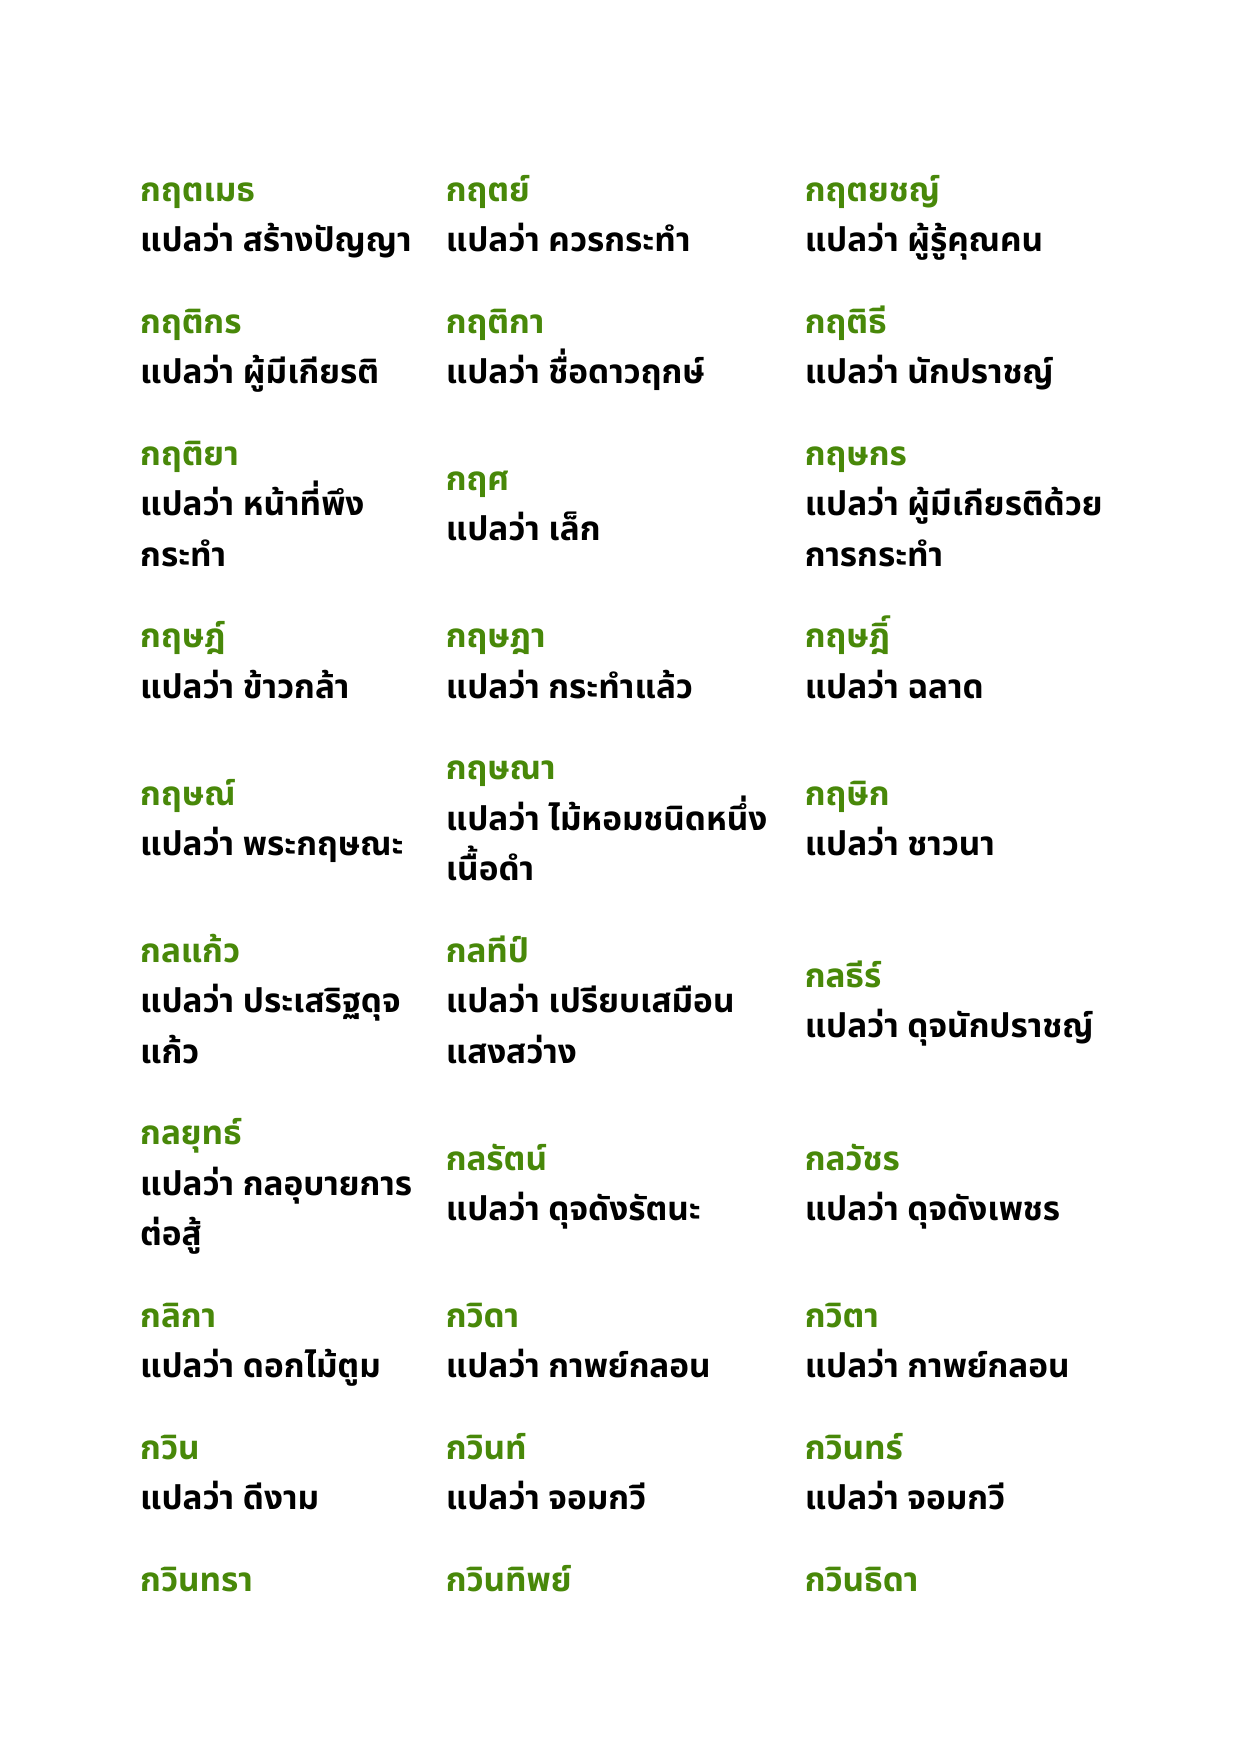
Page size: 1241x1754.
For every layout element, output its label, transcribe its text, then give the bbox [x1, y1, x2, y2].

table_cell กฤตย์ แปลว่า ควรกระทำ [430, 150, 789, 282]
table_cell กวิดา แปลว่า กาพย์กลอน [430, 1276, 789, 1408]
table_cell กฤศ แปลว่า เล็ก [430, 414, 789, 597]
table_cell กวินท์ แปลว่า จอมกวี [430, 1408, 789, 1540]
table_cell กฤตยชญ์ แปลว่า ผู้รู้คุณคน [789, 150, 1139, 282]
table_cell กฤษิก แปลว่า ชาวนา [789, 729, 1139, 911]
table_cell กฤติธี แปลว่า นักปราชญ์ [789, 282, 1139, 414]
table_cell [789, 1540, 1139, 1622]
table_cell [430, 1540, 789, 1622]
table_cell กลยุทธ์ แปลว่า กลอุบายการต่อสู้ [124, 1094, 430, 1276]
table_cell กลธีร์ แปลว่า ดุจนักปราชญ์ [789, 911, 1139, 1094]
table_cell กฤษฎา แปลว่า กระทำแล้ว [430, 597, 789, 729]
table_cell กฤษฎิ์ แปลว่า ฉลาด [789, 597, 1139, 729]
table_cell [124, 1540, 430, 1622]
table_cell กฤษฎ์ แปลว่า ข้าวกล้า [124, 597, 430, 729]
table_cell กลวัชร แปลว่า ดุจดังเพชร [789, 1094, 1139, 1276]
table_cell กฤษณา แปลว่า ไม้หอมชนิดหนึ่งเนื้อดำ [430, 729, 789, 911]
table_cell กฤติกา แปลว่า ชื่อดาวฤกษ์ [430, 282, 789, 414]
table_cell กฤษณ์ แปลว่า พระกฤษณะ [124, 729, 430, 911]
table_cell กวินทร์ แปลว่า จอมกวี [789, 1408, 1139, 1540]
table_cell กฤษกร แปลว่า ผู้มีเกียรติด้วยการกระทำ [789, 414, 1139, 597]
table_cell กลแก้ว แปลว่า ประเสริฐดุจแก้ว [124, 911, 430, 1094]
table_cell กฤติกร แปลว่า ผู้มีเกียรติ [124, 282, 430, 414]
table_cell กลิกา แปลว่า ดอกไม้ตูม [124, 1276, 430, 1408]
table_cell กวิน แปลว่า ดีงาม [124, 1408, 430, 1540]
table_cell กลทีป์ แปลว่า เปรียบเสมือนแสงสว่าง [430, 911, 789, 1094]
table_cell กฤตเมธ แปลว่า สร้างปัญญา [124, 150, 430, 282]
table_cell กลรัตน์ แปลว่า ดุจดังรัตนะ [430, 1094, 789, 1276]
table_cell กฤติยา แปลว่า หน้าที่พึงกระทำ [124, 414, 430, 597]
table_cell กวิตา แปลว่า กาพย์กลอน [789, 1276, 1139, 1408]
